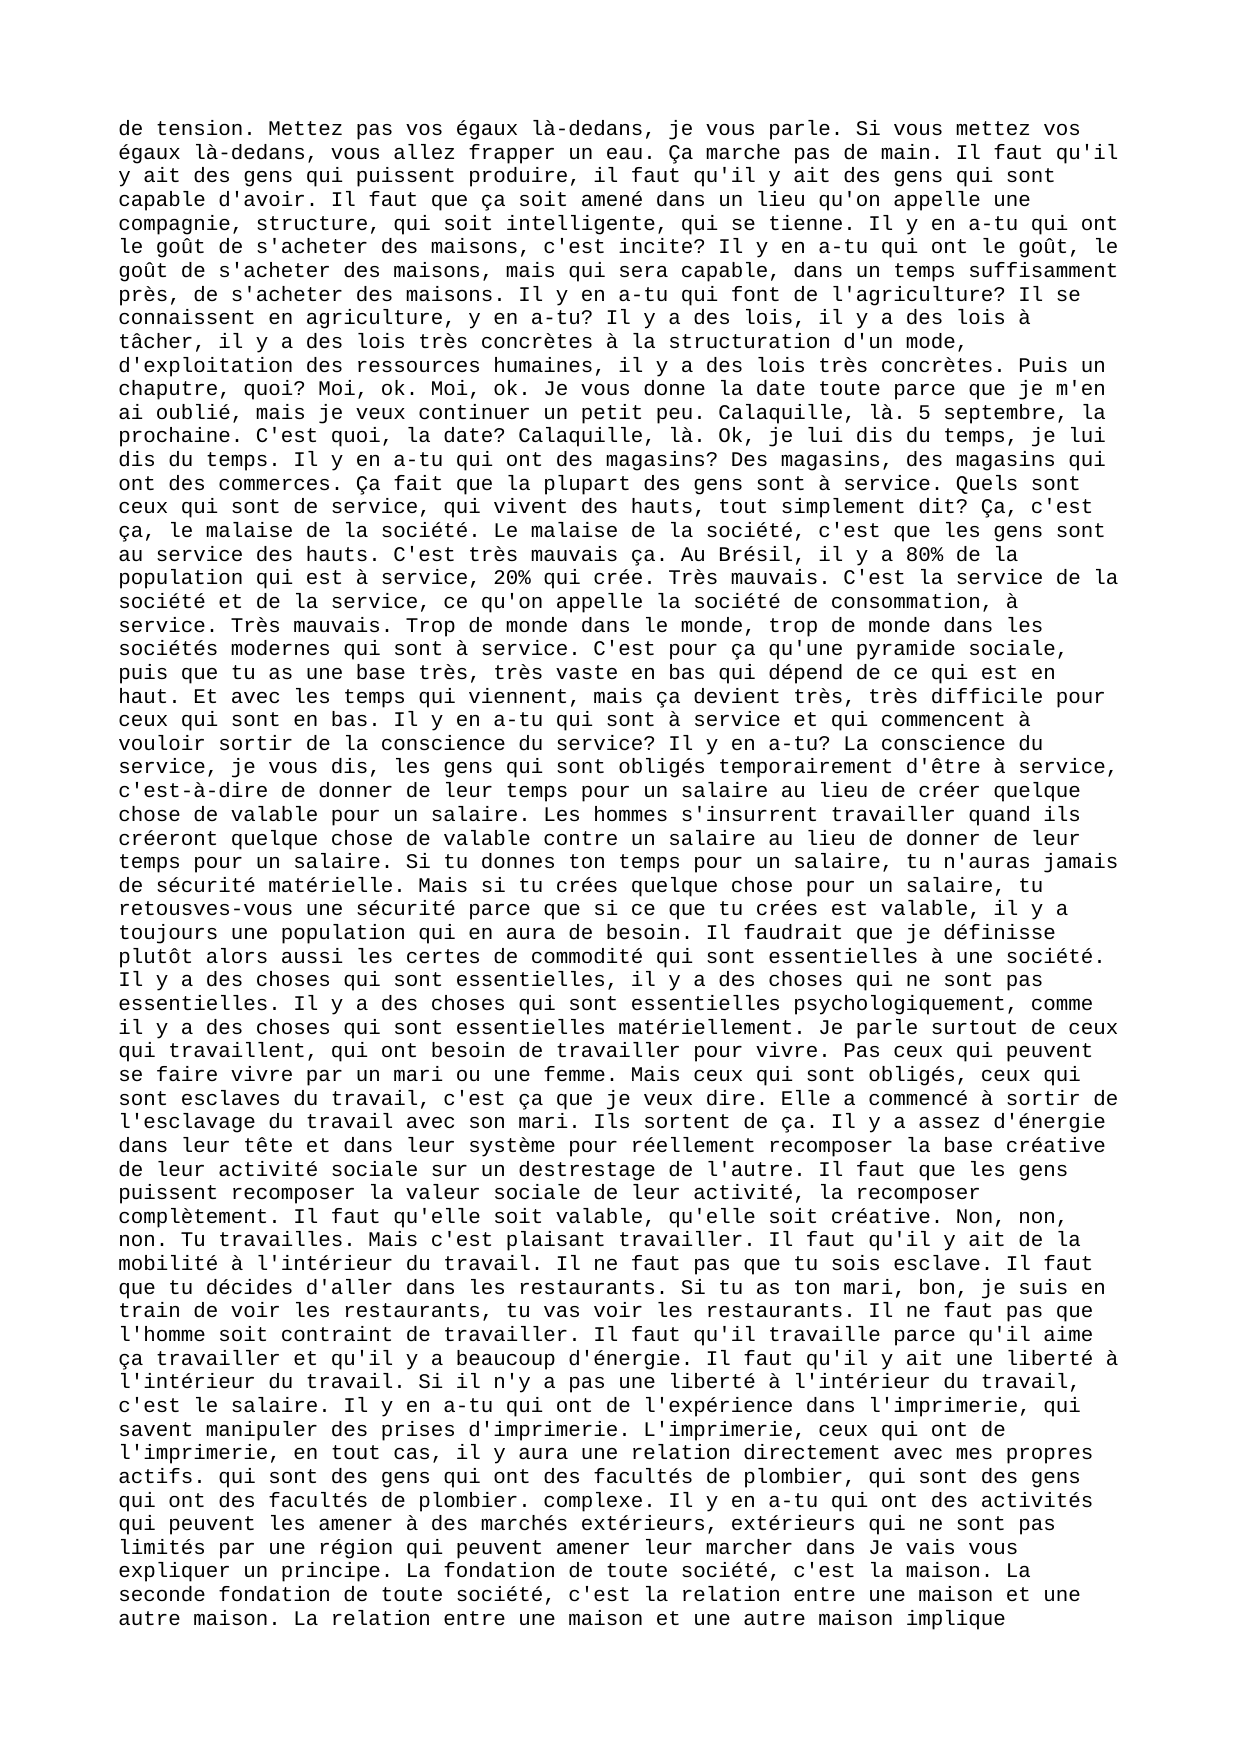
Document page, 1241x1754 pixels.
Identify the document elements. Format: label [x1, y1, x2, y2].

text [118, 118, 1122, 1631]
